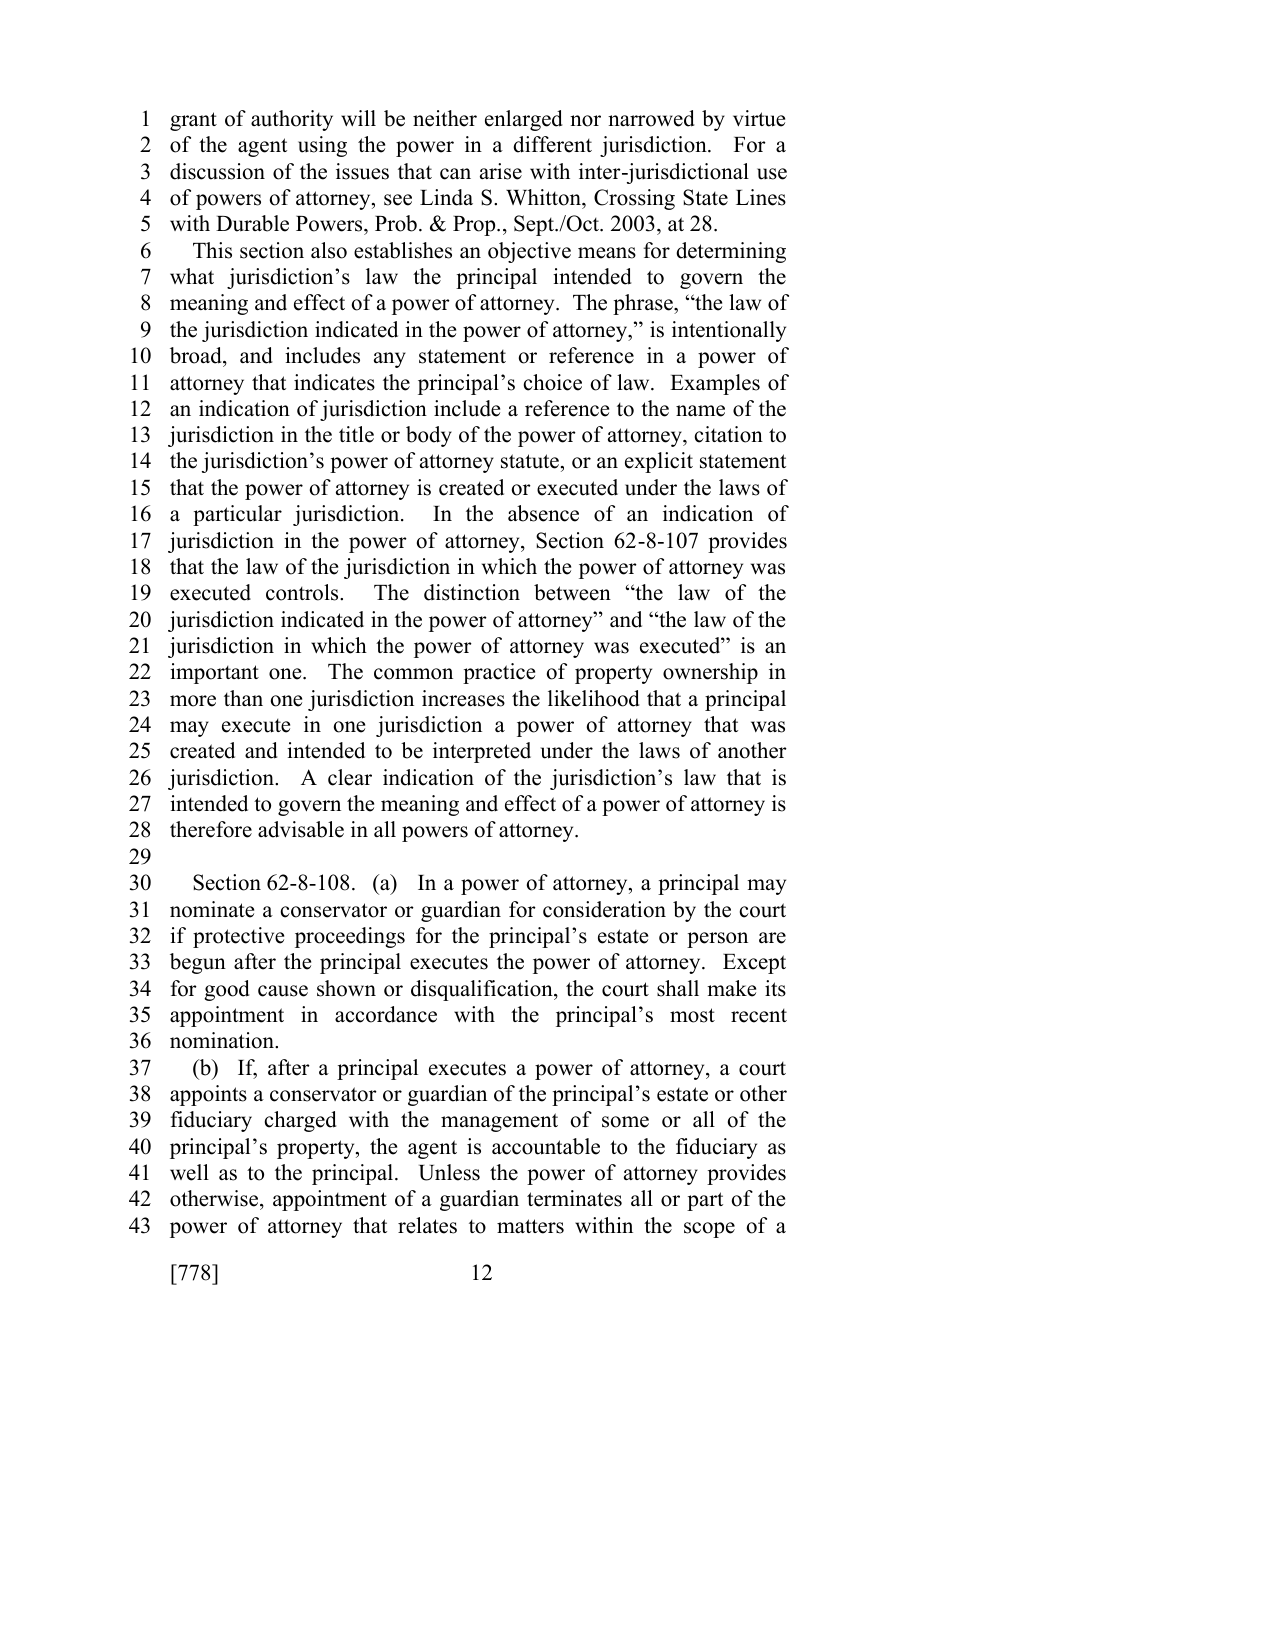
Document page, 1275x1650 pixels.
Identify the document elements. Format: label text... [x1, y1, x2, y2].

text This section also establishes an objective means for determining what jurisdiction’s law the principal intended to govern the meaning and effect of a power of attorney. The phrase, “the law of the jurisdiction indicated in the power of attorney,” is intentionally broad, and includes any statement or reference in a power of attorney that indicates the principal’s choice of law. Examples of an indication of jurisdiction include a reference to the name of the jurisdiction in the title or body of the power of attorney, citation to the jurisdiction’s power of attorney statute, or an explicit statement that the power of attorney is created or executed under the laws of a particular jurisdiction. In the absence of an indication of jurisdiction in the power of attorney, Section 62-8-107 provides that the law of the jurisdiction in which the power of attorney was executed controls. The distinction between “the law of the jurisdiction indicated in the power of attorney” and “the law of the jurisdiction in which the power of attorney was executed” is an important one. The common practice of property ownership in more than one jurisdiction increases the likelihood that a principal may execute in one jurisdiction a power of attorney that was created and intended to be interpreted under the laws of another jurisdiction. A clear indication of the jurisdiction’s law that is intended to govern the meaning and effect of a power of attorney is therefore advisable in all powers of attorney. [169, 237, 787, 843]
text Section 62-8-108. (a) In a power of attorney, a principal may nominate a conservator or guardian for consideration by the court if protective proceedings for the principal’s estate or person are begun after the principal executes the power of attorney. Except for good cause shown or disqualification, the court shall make its appointment in accordance with the principal’s most recent nomination. [169, 869, 787, 1054]
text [169, 105, 787, 237]
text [169, 1054, 787, 1238]
